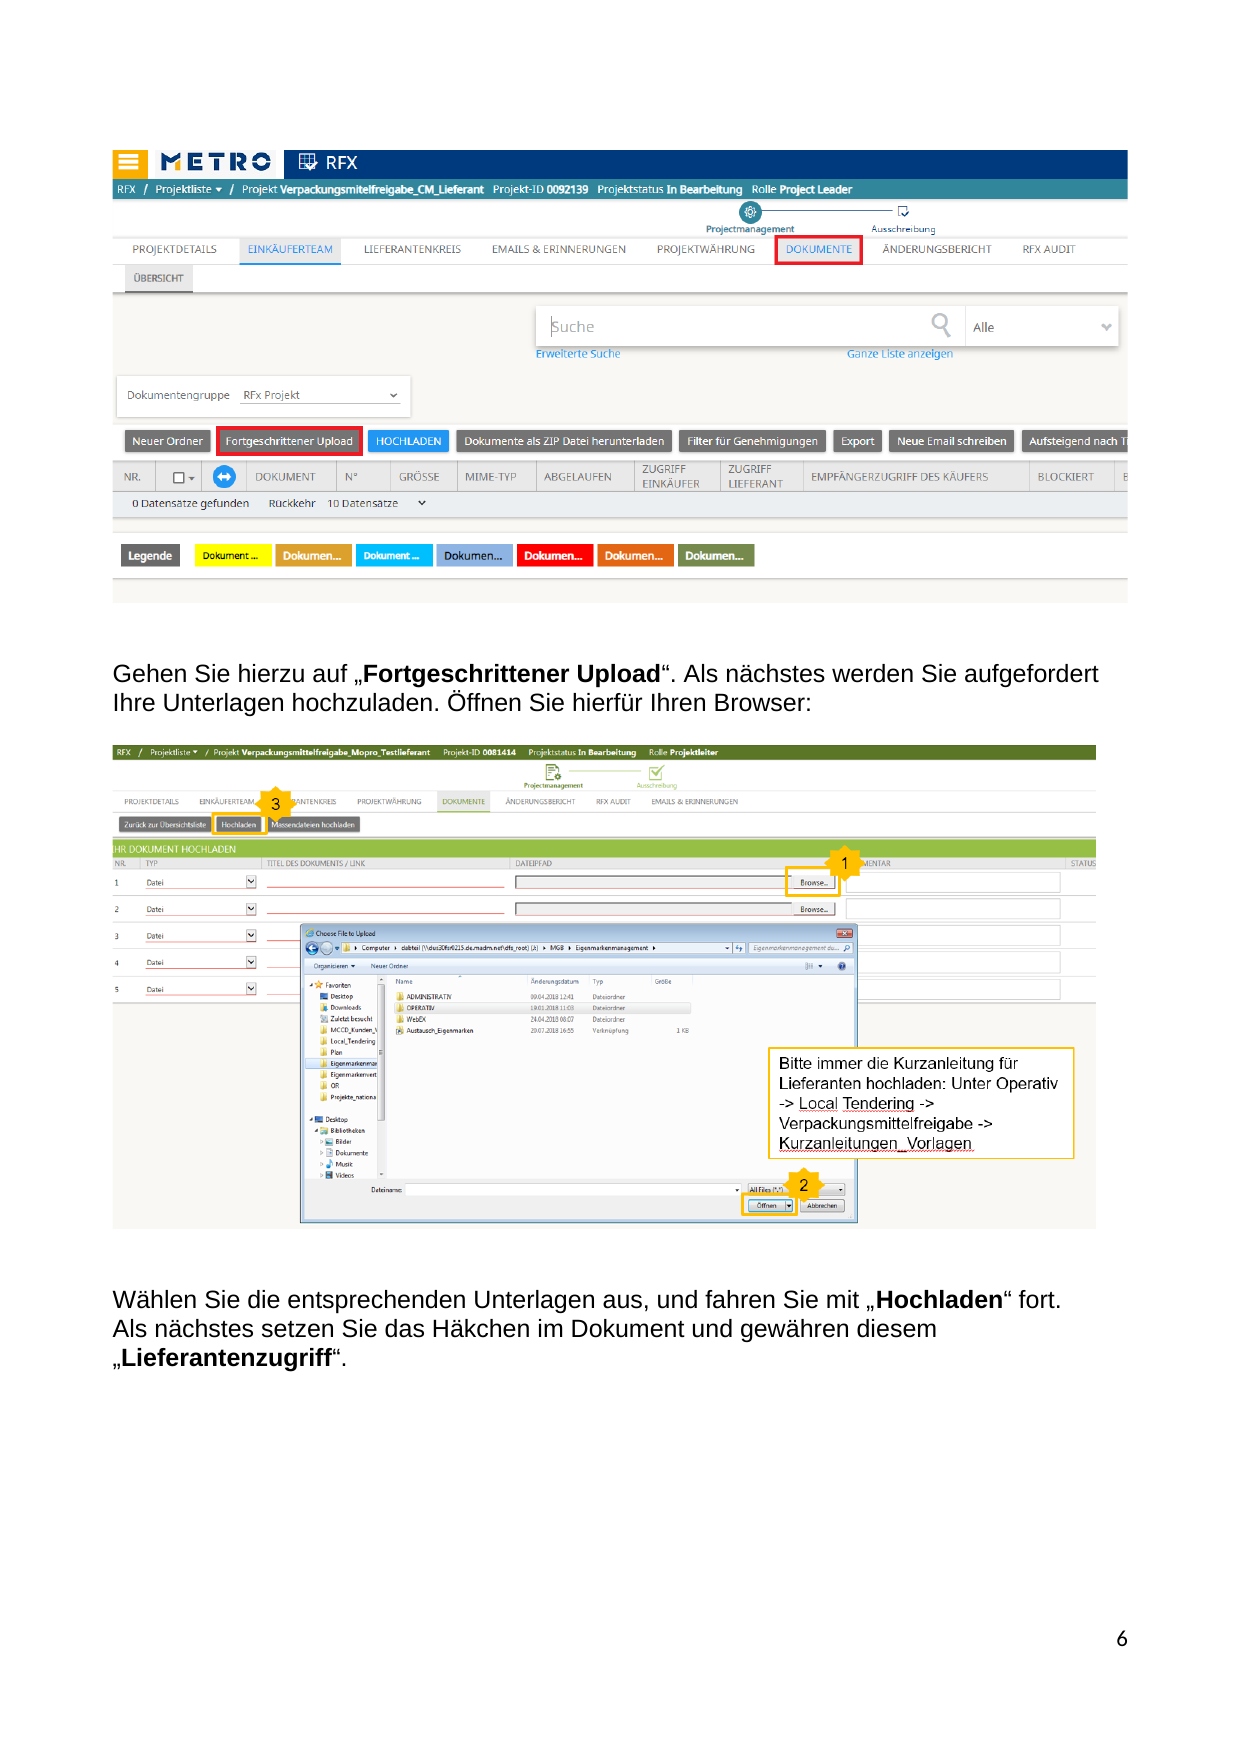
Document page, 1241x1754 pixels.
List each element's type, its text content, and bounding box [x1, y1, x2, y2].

picture [112, 150, 1128, 603]
picture [112, 745, 1096, 1229]
